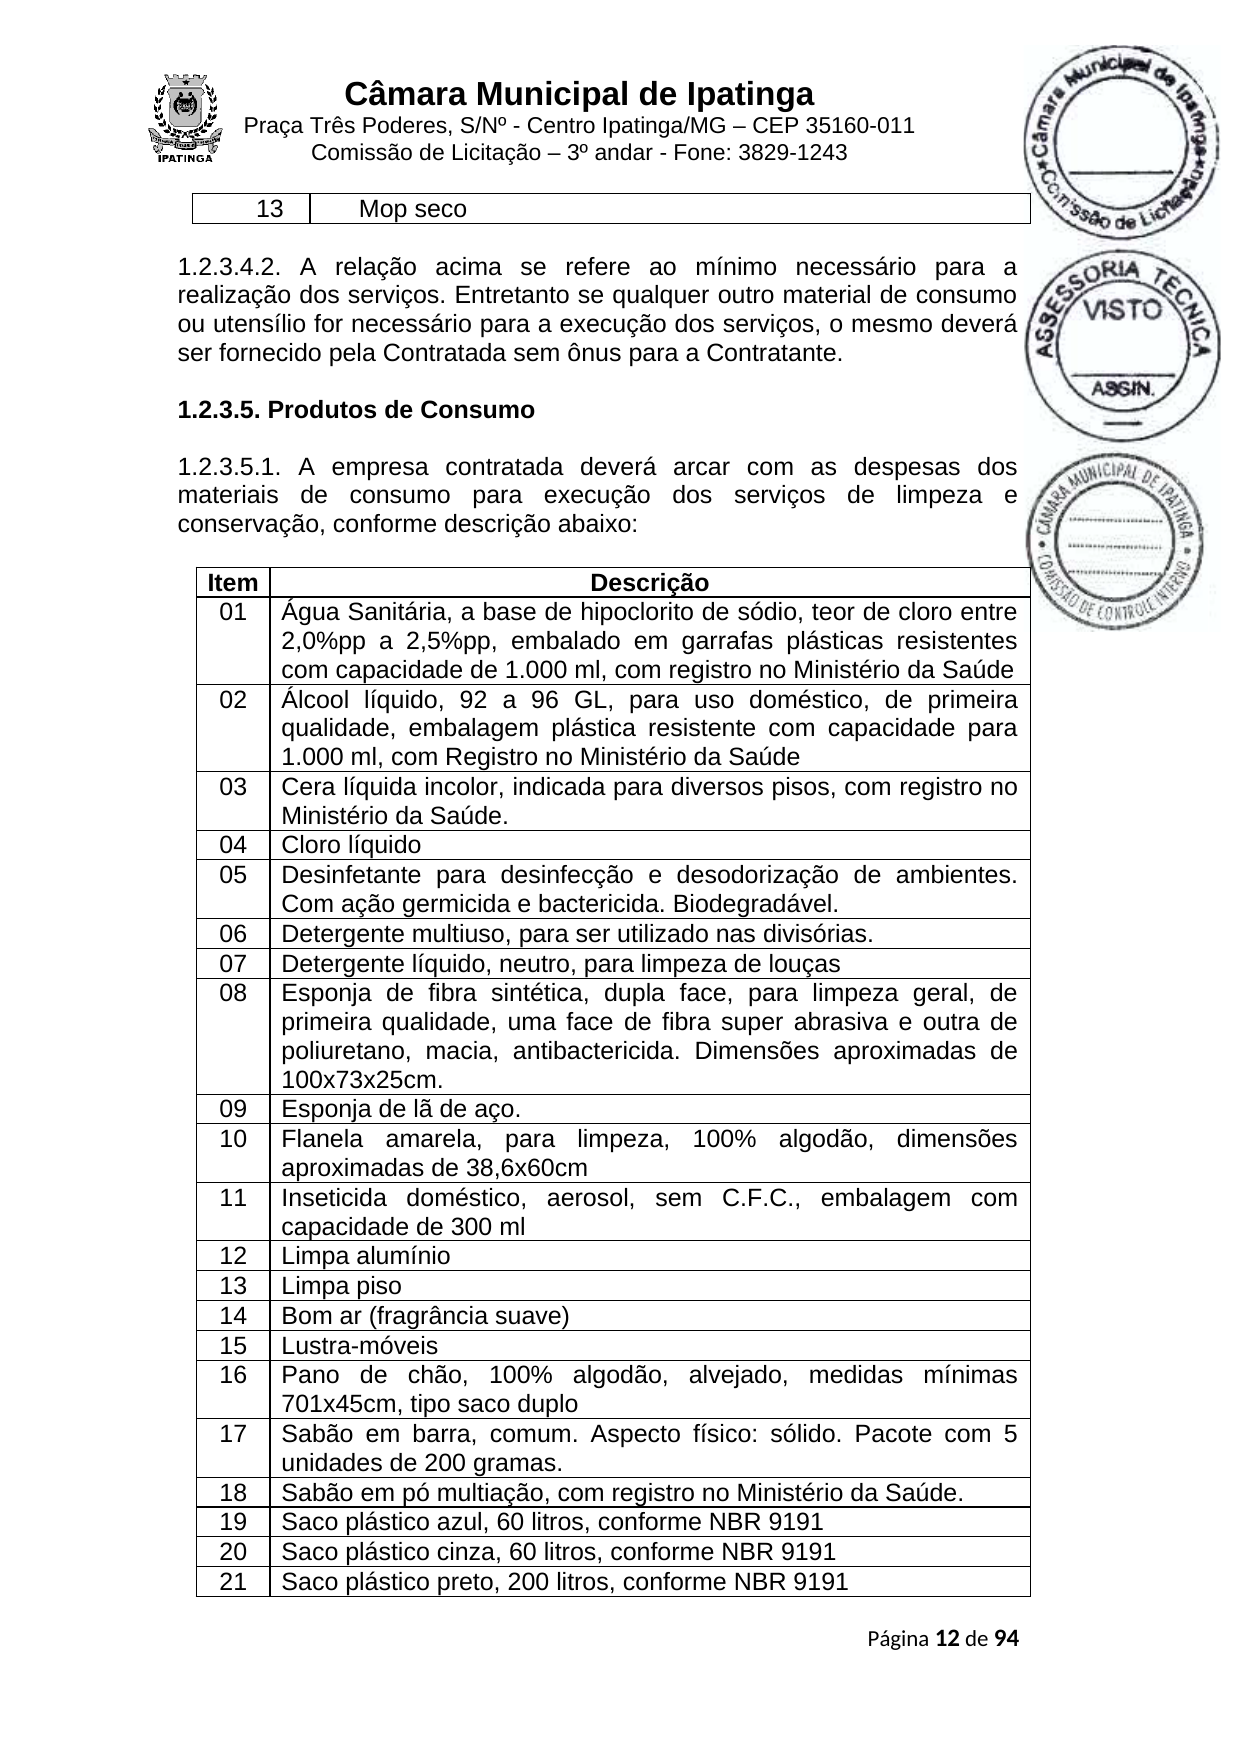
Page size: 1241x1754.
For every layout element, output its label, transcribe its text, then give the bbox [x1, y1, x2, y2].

table_cell 16 [197, 1361, 269, 1418]
text 1.2.3.4.2. A relação acima se refere ao mínimo necessário para a realização dos serviços. Entretanto se qualquer outro material de consumo ou utensílio for necessário para a execução dos serviços, o mesmo deverá ser fornecido pela Contratada sem ônus para a Contratante. [177, 252, 1019, 367]
table_cell Lustra-móveis [271, 1331, 1030, 1359]
table_cell Limpa piso [271, 1271, 1030, 1300]
text 1.2.3.5. Produtos de Consumo [177, 396, 1019, 424]
table_cell Esponja de fibra sintética, dupla face, para limpeza geral, de primeira qualidade, uma face de fibra super abrasiva e outra de poliuretano, macia, antibactericida. Dimensões aproximadas de 100x73x25cm. [271, 979, 1030, 1093]
table_cell Saco plástico azul, , conforme NBR 9191 [271, 1508, 1030, 1536]
table_cell 15 [197, 1331, 269, 1359]
table_cell Saco plástico preto, , conforme NBR 9191 [271, 1567, 1030, 1596]
table_cell 14 [197, 1301, 269, 1330]
table_cell Sabão em barra, comum. Aspecto físico: sólido. Pacote com 5 unidades de . [271, 1419, 1030, 1477]
table_cell 13 [197, 1271, 269, 1300]
table_cell Pano de chão, 100% algodão, alvejado, medidas mínimas 701x45cm, tipo saco duplo [271, 1361, 1030, 1418]
table_cell Água Sanitária, a base de hipoclorito de sódio, teor de cloro entre 2,0%pp a 2,5%pp, embalado em garrafas plásticas resistentes com capacidade de 1.000 ml, com registro no Ministério da Saúde [271, 598, 1030, 684]
picture [147, 72, 224, 164]
table_cell 19 [197, 1508, 269, 1536]
table_cell 01 [197, 598, 269, 684]
table_cell Desinfetante para desinfecção e desodorização de ambientes. Com ação germicida e bactericida. Biodegradável. [271, 860, 1030, 918]
table_cell 02 [197, 685, 269, 771]
table_cell 07 [197, 949, 269, 977]
table_cell 10 [197, 1124, 269, 1182]
table_cell 03 [197, 772, 269, 829]
table_cell Cloro líquido [271, 831, 1030, 859]
table_cell 13 [193, 194, 309, 223]
table_cell 12 [197, 1241, 269, 1270]
table_cell 05 [197, 860, 269, 918]
table_cell Mop seco [311, 194, 1030, 223]
table_cell Saco plástico cinza, , conforme NBR 9191 [271, 1537, 1030, 1566]
table_cell 18 [197, 1478, 269, 1506]
table_cell Detergente líquido, neutro, para limpeza de louças [271, 949, 1030, 977]
table_cell Flanela amarela, para limpeza, 100% algodão, dimensões aproximadas de 38,6x60cm [271, 1124, 1030, 1182]
table_cell Álcool líquido, 96 GL, para uso doméstico, de primeira qualidade, embalagem plástica resistente com capacidade para 1.000 ml, com Registro no Ministério da Saúde [271, 685, 1030, 771]
table_cell Bom ar (fragrância suave) [271, 1301, 1030, 1330]
table_cell Limpa alumínio [271, 1241, 1030, 1270]
table_cell Sabão em pó multiação, com registro no Ministério da Saúde. [271, 1478, 1030, 1506]
table_cell 04 [197, 831, 269, 859]
table_cell 17 [197, 1419, 269, 1477]
table_cell 21 [197, 1567, 269, 1596]
picture [1023, 45, 1224, 632]
table_cell 11 [197, 1183, 269, 1240]
table_cell Esponja de lã de aço. [271, 1095, 1030, 1123]
table_cell 09 [197, 1095, 269, 1123]
table_cell 08 [197, 979, 269, 1093]
table_cell 06 [197, 919, 269, 948]
text 1.2.3.5.1. A empresa contratada deverá arcar com as despesas dos materiais de consumo para execução dos serviços de limpeza e conservação, conforme descrição abaixo: [177, 452, 1019, 538]
table_cell Inseticida doméstico, aerosol, sem C.F.C., embalagem com capacidade de 300 ml [271, 1183, 1030, 1240]
table_header Descrição [271, 568, 1030, 596]
table_header Item [197, 568, 269, 596]
table_cell Detergente multiuso, para ser utilizado nas divisórias. [271, 919, 1030, 948]
table_cell 20 [197, 1537, 269, 1566]
table_cell Cera líquida incolor, indicada para diversos pisos, com registro no Ministério da Saúde. [271, 772, 1030, 829]
